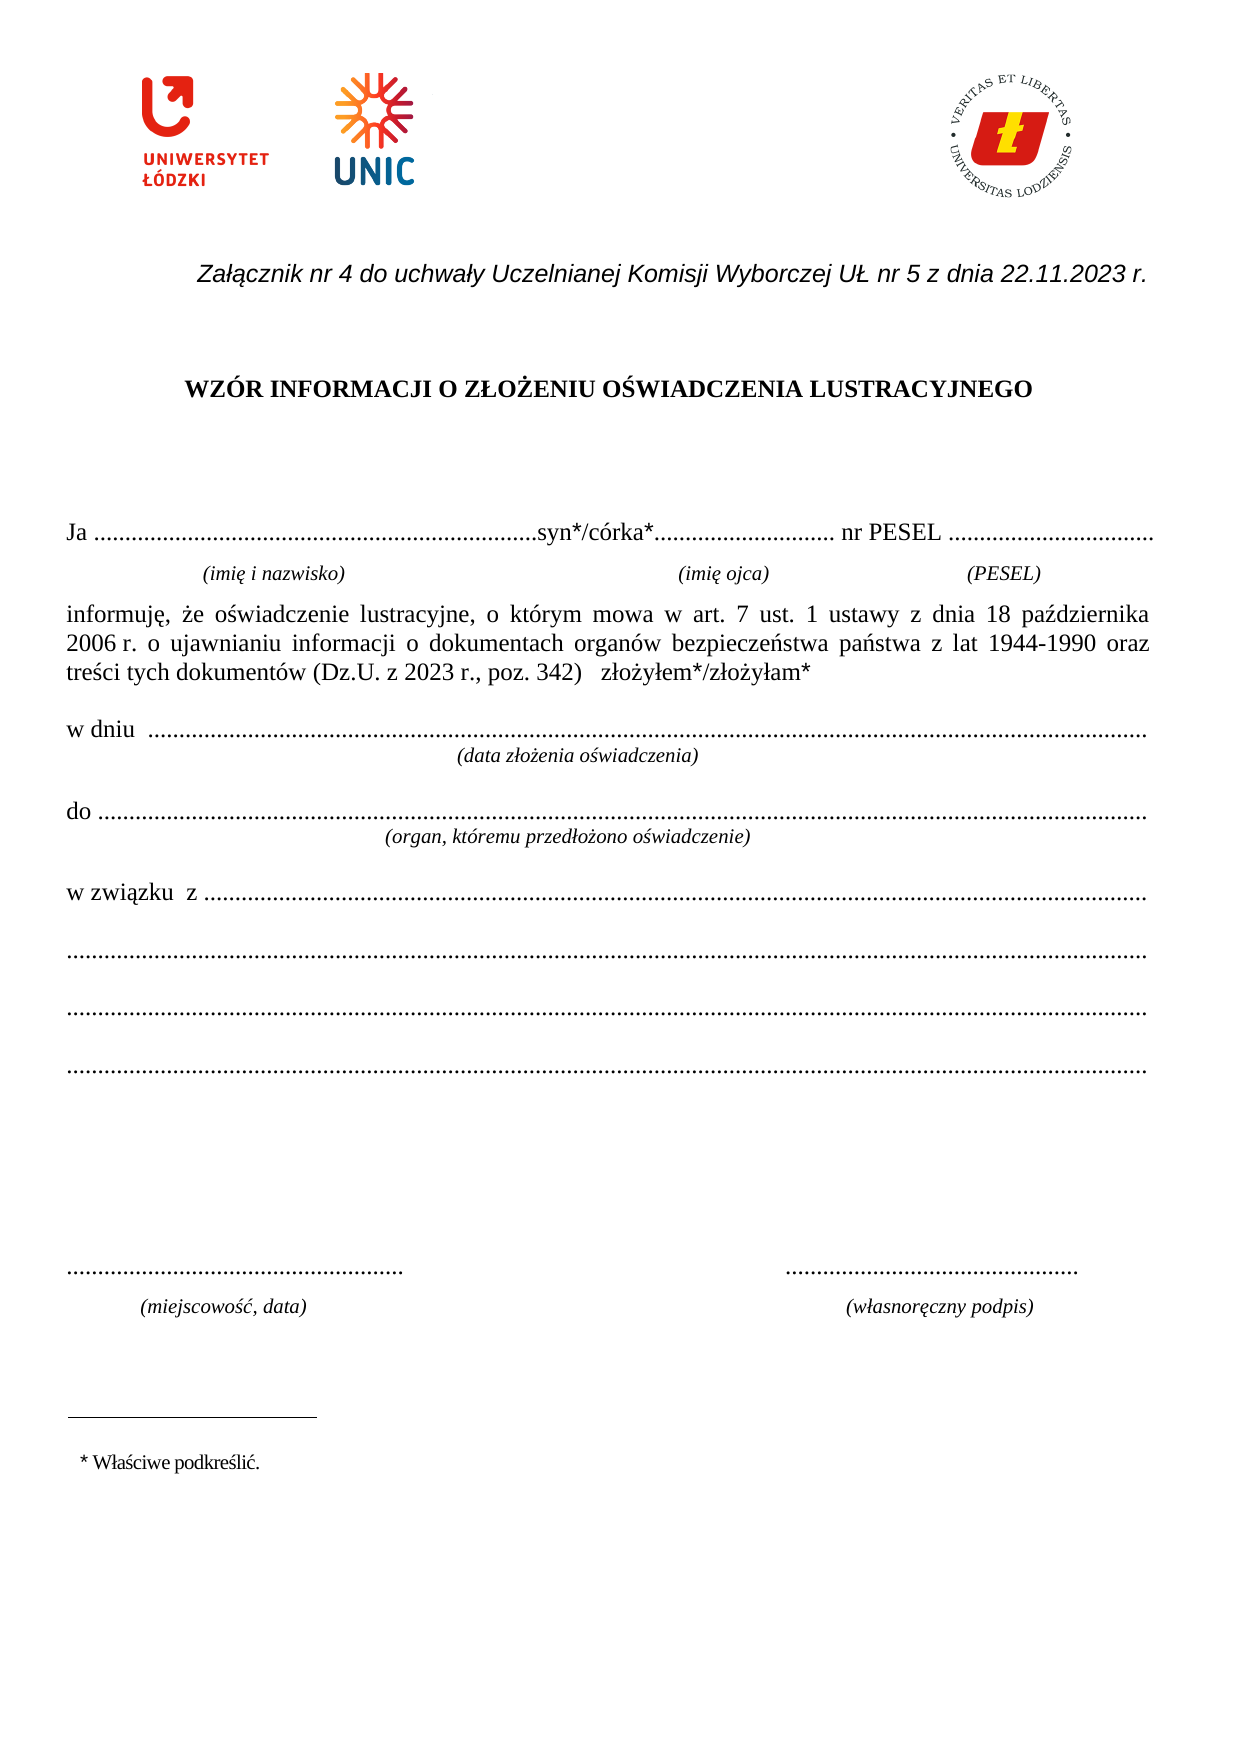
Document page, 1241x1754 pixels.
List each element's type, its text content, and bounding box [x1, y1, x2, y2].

text ............................................................................................................................................................................. [66, 992, 1151, 1021]
text w dniu ................................................................................................................................................................ [66, 714, 1151, 743]
text (data złożenia oświadczenia) [66, 743, 1151, 767]
text ............................................................................................................................................................................. [66, 1050, 1151, 1078]
text WZÓR INFORMACJI O ZŁOŻENIU OŚWIADCZENIA LUSTRACYJNEGO [66, 374, 1151, 402]
text informuję, że oświadczenie lustracyjne, o którym mowa w art. 7 ust. 1 ustawy z dnia 18 października 2006 r. o ujawnianiu informacji o dokumentach organów bezpieczeństwa państwa z lat 1944-1990 oraz treści tych dokumentów (Dz.U. z 2023 r., poz. 342) złożyłem*/złożyłam* [66, 599, 1151, 685]
text ............................................................................................................................................................................. [66, 935, 1151, 963]
text ...................................................... ............................................... [66, 1251, 1151, 1280]
text w związku z ....................................................................................................................................................... [66, 877, 1151, 906]
text * Właściwe podkreślić. [80, 1450, 1151, 1474]
text (organ, któremu przedłożono oświadczenie) [66, 824, 1151, 848]
text Ja .......................................................................syn*/córka*............................. nr PESEL ................................. [66, 517, 1181, 546]
text (imię i nazwisko) (imię ojca) (PESEL) [66, 561, 1151, 585]
text (miejscowość, data) (własnoręczny podpis) [66, 1294, 1151, 1318]
picture [141, 73, 1076, 202]
text do ........................................................................................................................................................................ [66, 796, 1151, 824]
